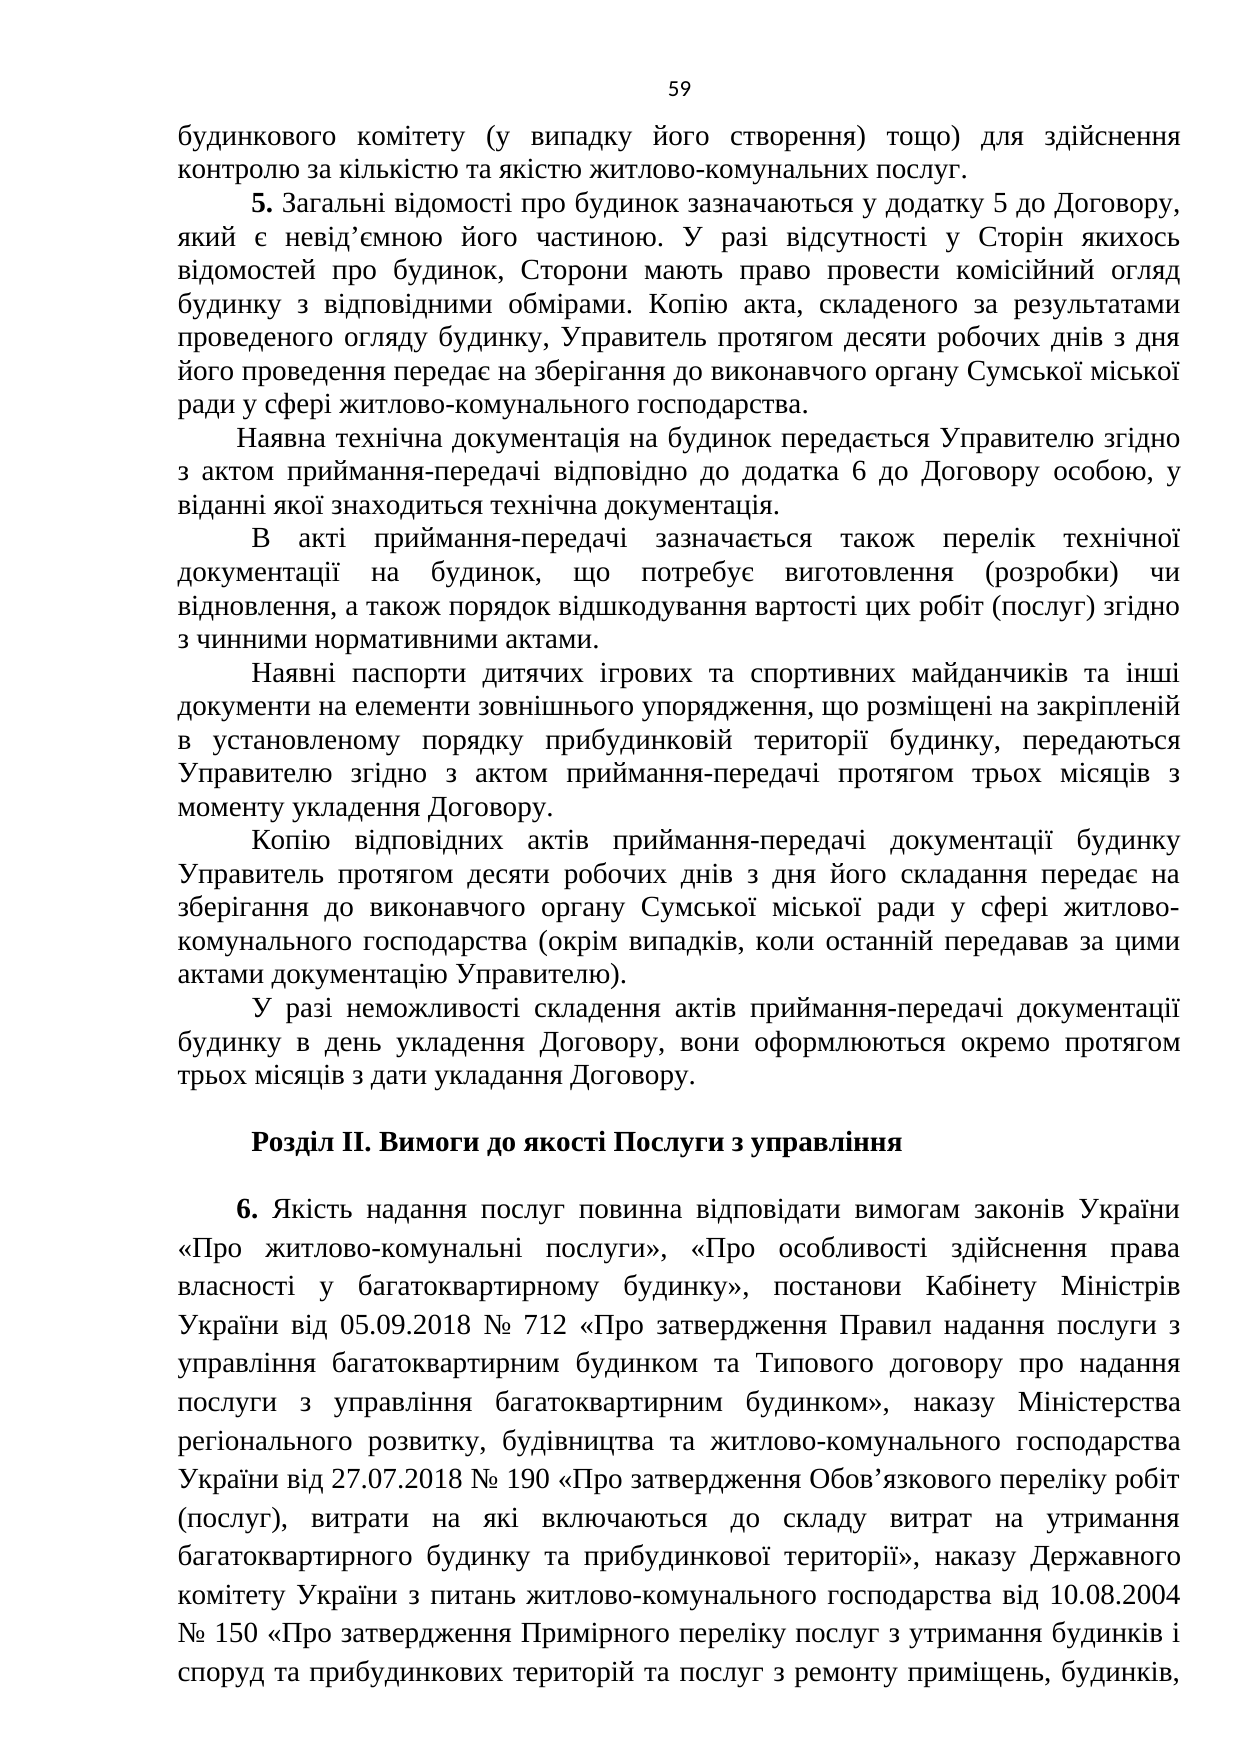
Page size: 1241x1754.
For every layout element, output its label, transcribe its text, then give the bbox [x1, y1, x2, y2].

text У разі неможливості складення актів приймання-передачі документації будинку в день укладення Договору, вони оформлюються окремо протягом трьох місяців з дати укладання Договору. [177, 990, 1181, 1091]
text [177, 1191, 1181, 1654]
text Наявні паспорти дитячих ігрових та спортивних майданчиків та інші документи на елементи зовнішнього упорядження, що розміщені на закріпленій в установленому порядку прибудинковій території будинку, передаються Управителю згідно з актом приймання-передачі протягом трьох місяців з моменту укладення Договору. [177, 655, 1181, 822]
text Копію відповідних актів приймання-передачі документації будинку Управитель протягом десяти робочих днів з дня його складання передає на зберігання до виконавчого органу Сумської міської ради у сфері житлово-комунального господарства (окрім випадків, коли останній передавав за цими актами документацію Управителю). [177, 822, 1181, 990]
text В акті приймання-передачі зазначається також перелік технічної документації на будинок, що потребує виготовлення (розробки) чи відновлення, а також порядок відшкодування вартості цих робіт (послуг) згідно з чинними нормативними актами. [177, 521, 1181, 655]
text Наявна технічна документація на будинок передається Управителю згідно з актом приймання-передачі відповідно до додатка 6 до Договору особою, у віданні якої знаходиться технічна документація. [177, 420, 1181, 521]
text 5. Загальні відомості про будинок зазначаються у додатку 5 до Договору, який є невід’ємною його частиною. У разі відсутності у Сторін якихось відомостей про будинок, Сторони мають право провести комісійний огляд будинку з відповідними обмірами. Копію акта, складеного за результатами проведеного огляду будинку, Управитель протягом десяти робочих днів з дня його проведення передає на зберігання до виконавчого органу Сумської міської ради у сфері житлово-комунального господарства. [177, 185, 1181, 420]
text Розділ ІІ. Вимоги до якості Послуги з управління [177, 1124, 1181, 1158]
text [177, 118, 1181, 185]
